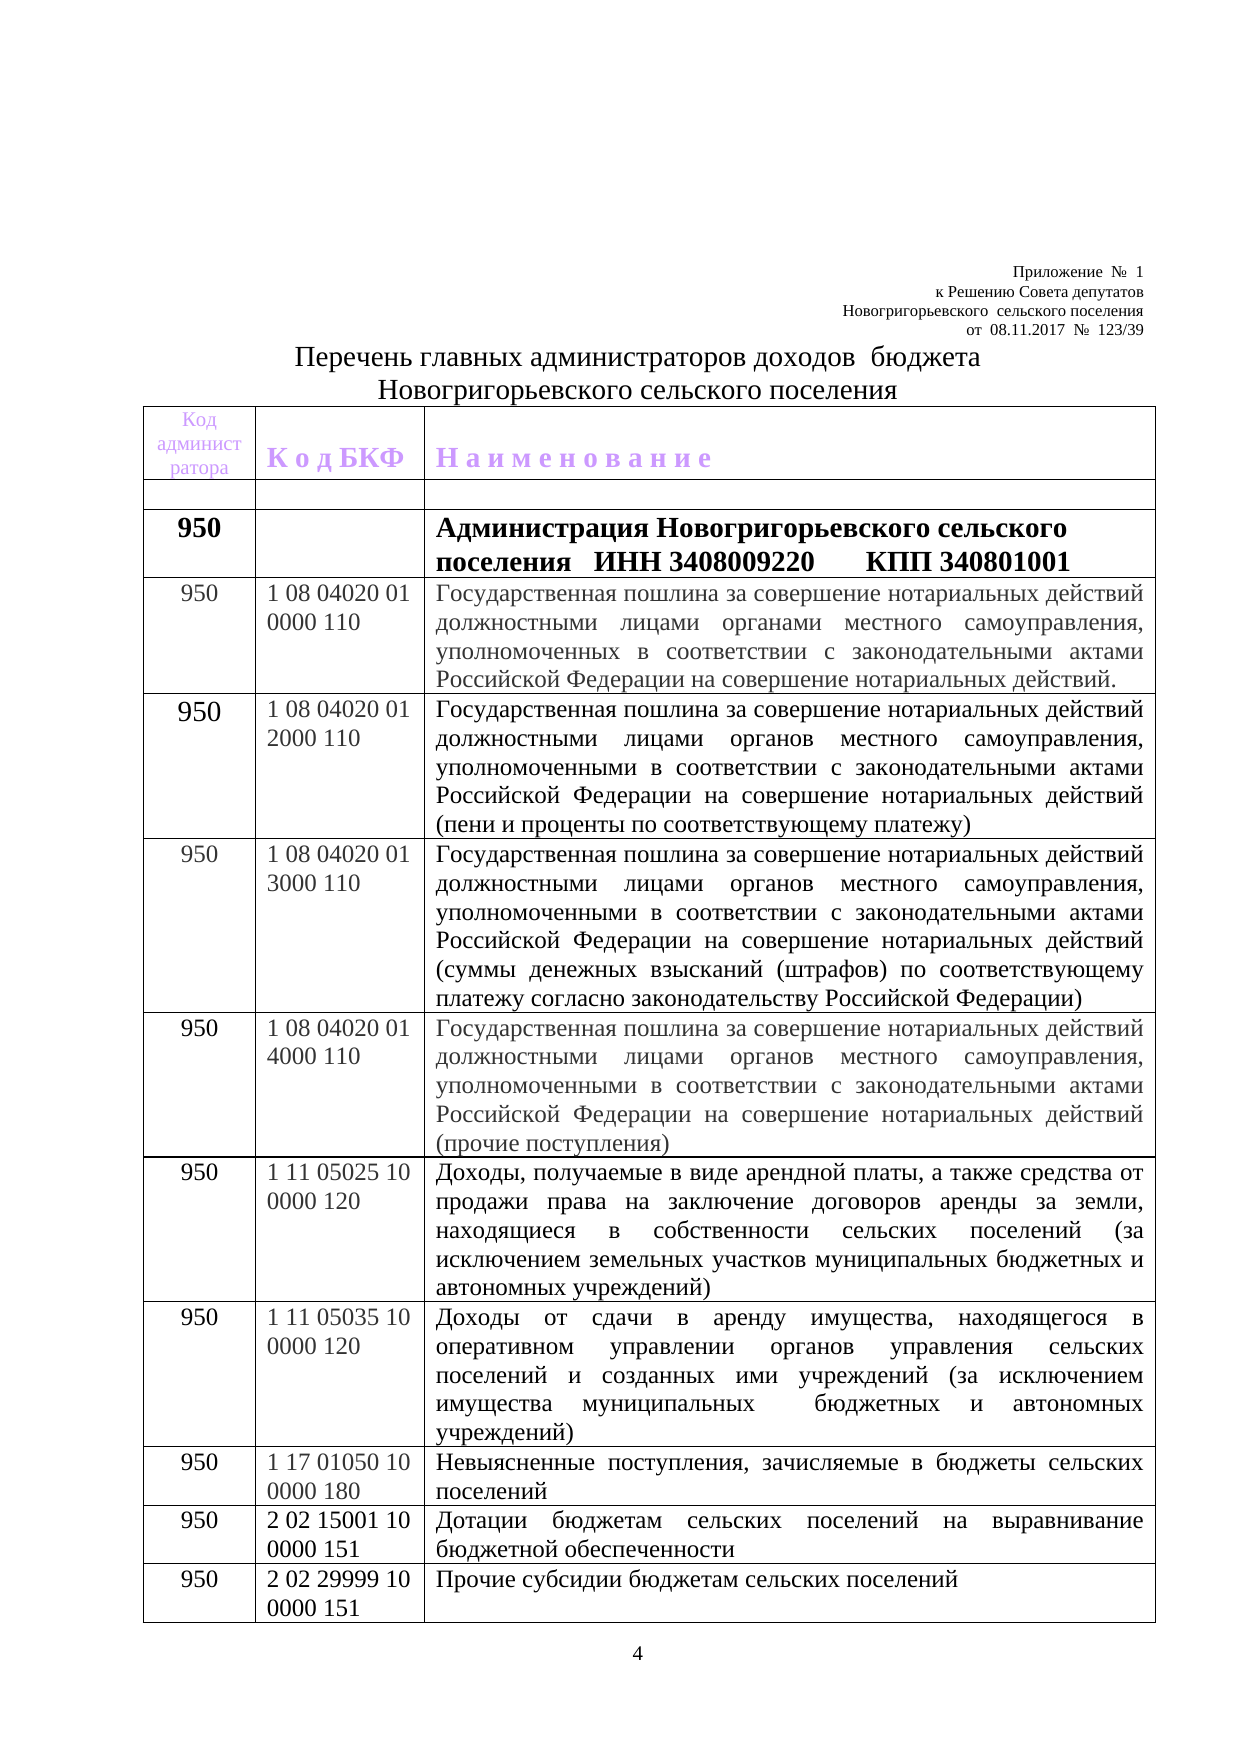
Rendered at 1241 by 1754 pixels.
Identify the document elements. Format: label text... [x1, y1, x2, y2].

table_cell [144, 480, 255, 509]
table_cell [425, 480, 1155, 509]
text Новогригорьевского сельского поселения [131, 301, 1144, 320]
table_cell 950 [144, 1013, 255, 1156]
table_cell Государственная пошлина за совершение нотариальных действий должностными лицами органами местного самоуправления, уполномоченных в соответствии с законодательными актами Российской Федерации на совершение нотариальных действий. [425, 578, 1155, 693]
table_cell Администрация Новогригорьевского сельского поселения ИНН 3408009220 КПП 340801001 [425, 510, 1155, 577]
table_cell 950 [144, 1564, 255, 1622]
table_cell 1 11 05035 10 0000 120 [256, 1302, 424, 1446]
table_cell 950 [144, 1158, 255, 1301]
table_header К о д БКФ [256, 407, 424, 479]
table_cell 950 [144, 1447, 255, 1504]
table_header Н а и м е н о в а н и е [425, 407, 1155, 479]
table_cell 1 08 04020 01 4000 110 [256, 1013, 424, 1156]
table_cell 950 [144, 510, 255, 577]
table_cell Доходы от сдачи в аренду имущества, находящегося в оперативном управлении органов управления сельских поселений и созданных ими учреждений (за исключением имущества муниципальных бюджетных и автономных учреждений) [425, 1302, 1155, 1446]
table_cell Государственная пошлина за совершение нотариальных действий должностными лицами органов местного самоуправления, уполномоченными в соответствии с законодательными актами Российской Федерации на совершение нотариальных действий (прочие поступления) [425, 1013, 1155, 1156]
table_cell [256, 510, 424, 577]
table_cell 2 02 15001 10 0000 151 [256, 1506, 424, 1563]
text от 08.11.2017 № 123/39 [131, 320, 1144, 339]
table_cell 950 [144, 839, 255, 1012]
table_cell 1 08 04020 01 2000 110 [256, 694, 424, 838]
table_cell Прочие субсидии бюджетам сельских поселений [425, 1564, 1155, 1622]
table_cell Невыясненные поступления, зачисляемые в бюджеты сельских поселений [425, 1447, 1155, 1504]
subtitle Новогригорьевского сельского поселения [131, 372, 1144, 406]
table_header Код администратора [144, 407, 255, 479]
table_cell Дотации бюджетам сельских поселений на выравнивание бюджетной обеспеченности [425, 1506, 1155, 1563]
table_cell 950 [144, 694, 255, 838]
table_cell 1 11 05025 10 0000 120 [256, 1158, 424, 1301]
table_cell [256, 480, 424, 509]
table_cell 950 [144, 1302, 255, 1446]
table_cell Государственная пошлина за совершение нотариальных действий должностными лицами органов местного самоуправления, уполномоченными в соответствии с законодательными актами Российской Федерации на совершение нотариальных действий (пени и проценты по соответствующему платежу) [425, 694, 1155, 838]
table_cell Доходы, получаемые в виде арендной платы, а также средства от продажи права на заключение договоров аренды за земли, находящиеся в собственности сельских поселений (за исключением земельных участков муниципальных бюджетных и автономных учреждений) [425, 1158, 1155, 1301]
table_cell 1 17 01050 10 0000 180 [256, 1447, 424, 1504]
subtitle Перечень главных администраторов доходов бюджета [131, 339, 1144, 372]
table_cell 950 [144, 578, 255, 693]
table_cell 2 02 29999 10 0000 151 [256, 1564, 424, 1622]
table_cell 950 [144, 1506, 255, 1563]
table_cell 1 08 04020 01 3000 110 [256, 839, 424, 1012]
table_cell 1 08 04020 01 0000 110 [256, 578, 424, 693]
text Приложение № 1 [131, 262, 1144, 281]
table_cell Государственная пошлина за совершение нотариальных действий должностными лицами органов местного самоуправления, уполномоченными в соответствии с законодательными актами Российской Федерации на совершение нотариальных действий (суммы денежных взысканий (штрафов) по соответствующему платежу согласно законодательству Российской Федерации) [425, 839, 1155, 1012]
text к Решению Совета депутатов [131, 281, 1144, 301]
